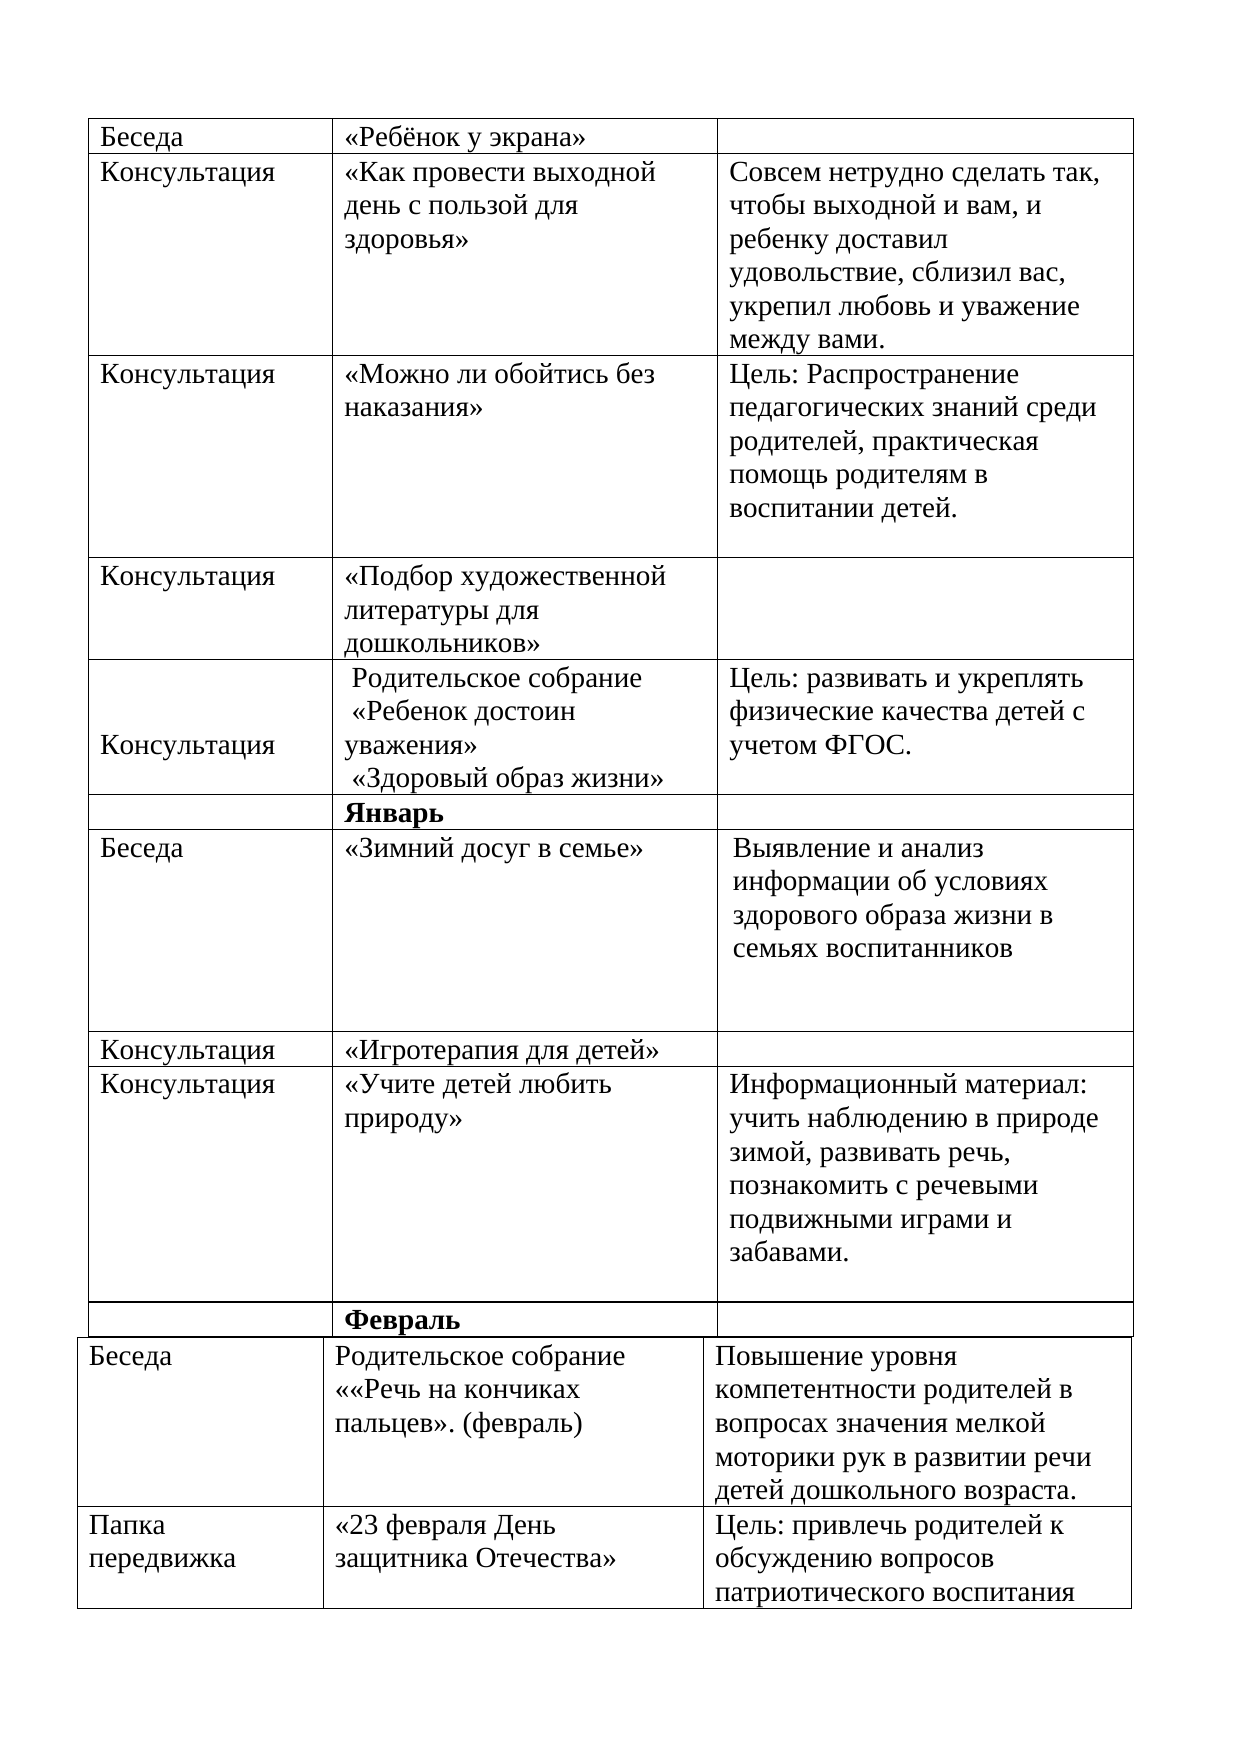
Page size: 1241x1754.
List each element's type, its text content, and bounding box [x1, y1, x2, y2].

table_cell «Можно ли обойтись без наказания» [333, 356, 717, 557]
table_cell Консультация [89, 154, 332, 355]
table_cell Совсем нетрудно сделать так, чтобы выходной и вам, и ребенку доставил удовольствие, сблизил вас, укрепил любовь и уважение между вами. [718, 154, 1133, 355]
table_cell Консультация [89, 1067, 332, 1301]
table_cell «Ребёнок у экрана» [333, 119, 717, 153]
table_cell Папка передвижка [78, 1507, 323, 1607]
table_cell Январь [333, 795, 717, 829]
table_cell Выявление и анализ информации об условиях здорового образа жизни в семьях воспитанников [718, 830, 1133, 1031]
table_cell [718, 1032, 1133, 1066]
table_cell Беседа [89, 830, 332, 1031]
table_cell [718, 795, 1133, 829]
table_header Родительское собрание ««Речь на кончиках пальцев». (февраль) [324, 1338, 703, 1506]
table_cell Февраль [333, 1303, 717, 1336]
table_cell «Игротерапия для детей» [333, 1032, 717, 1066]
table_header Повышение уровня компетентности родителей в вопросах значения мелкой моторики рук в развитии речи детей дошкольного возраста. [704, 1338, 1131, 1506]
table_cell «Как провести выходной день с пользой для здоровья» [333, 154, 717, 355]
table_cell «Учите детей любить природу» [333, 1067, 717, 1301]
table_cell Беседа [89, 119, 332, 153]
table_cell Родительское собрание «Ребенок достоин уважения» «Здоровый образ жизни» [333, 660, 717, 794]
table_cell Консультация [89, 1032, 332, 1066]
table_cell «Зимний досуг в семье» [333, 830, 717, 1031]
table_cell «Подбор художественной литературы для дошкольников» [333, 558, 717, 659]
table_cell Консультация [89, 356, 332, 557]
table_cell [704, 1507, 1131, 1607]
table_cell Цель: Распространение педагогических знаний среди родителей, практическая помощь родителям в воспитании детей. [718, 356, 1133, 557]
table_cell Консультация [89, 558, 332, 659]
table_cell Консультация [89, 660, 332, 794]
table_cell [324, 1507, 703, 1607]
table_cell [718, 1303, 1133, 1336]
table_cell [718, 119, 1133, 153]
table_header Беседа [78, 1338, 323, 1506]
table_cell [89, 795, 332, 829]
table_cell Информационный материал: учить наблюдению в природе зимой, развивать речь, познакомить с речевыми подвижными играми и забавами. [718, 1067, 1133, 1301]
table_cell [89, 1303, 332, 1336]
table_cell Цель: развивать и укреплять физические качества детей с учетом ФГОС. [718, 660, 1133, 794]
table_cell [718, 558, 1133, 659]
